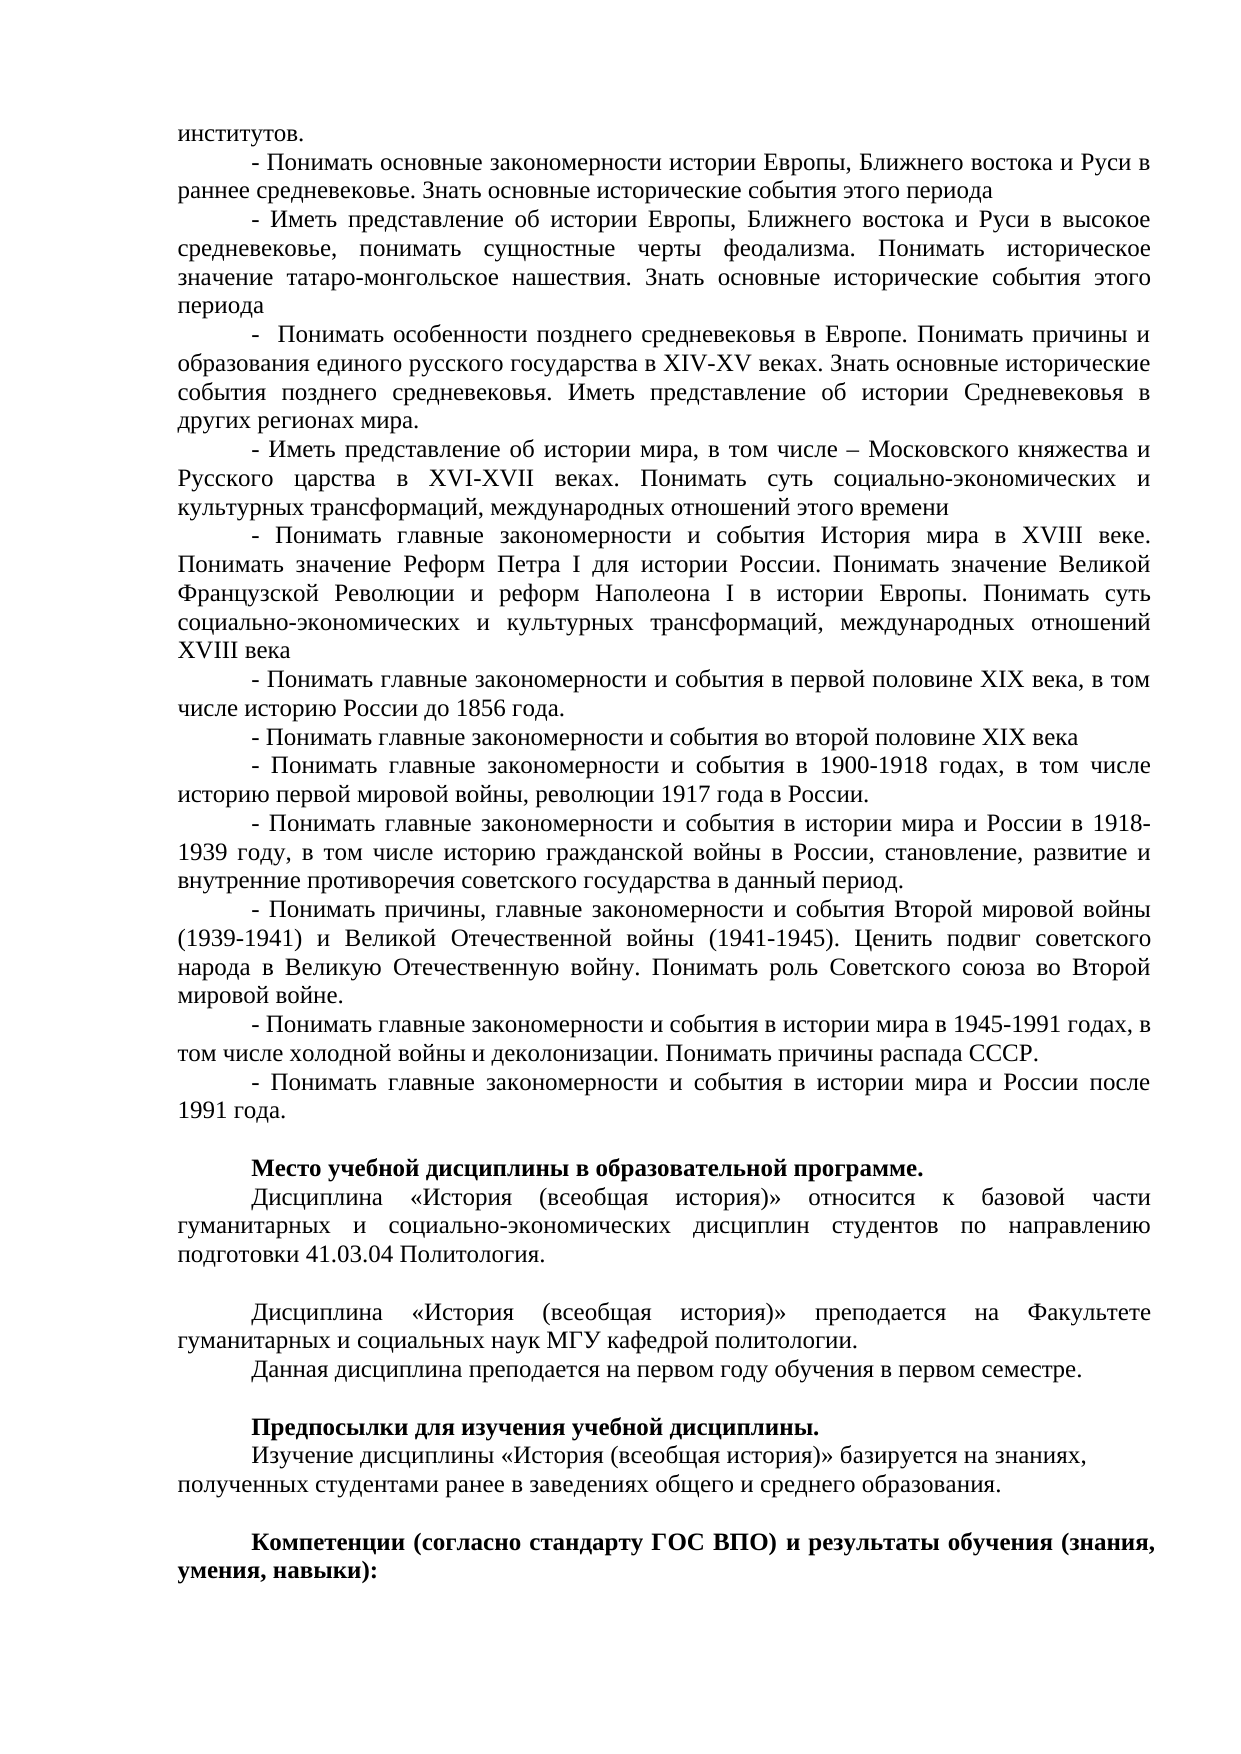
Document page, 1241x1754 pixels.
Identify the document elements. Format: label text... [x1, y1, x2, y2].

text - Понимать главные закономерности и события в истории мира в 1945-1991 годах, в том числе холодной войны и деколонизации. Понимать причины распада СССР. [177, 1009, 1152, 1067]
text - Понимать главные закономерности и события История мира в XVIII веке. Понимать значение Реформ Петра I для истории России. Понимать значение Великой Французской Революции и реформ Наполеона I в истории Европы. Понимать суть социально-экономических и культурных трансформаций, международных отношений XVIII века [177, 521, 1152, 664]
text - Иметь представление об истории мира, в том числе – Московского княжества и Русского царства в XVI-XVII веках. Понимать суть социально-экономических и культурных трансформаций, международных отношений этого времени [177, 434, 1152, 521]
text Изучение дисциплины «История (всеобщая история)» базируется на знаниях, полученных студентами ранее в заведениях общего и среднего образования. [177, 1441, 1152, 1498]
text - Иметь представление об истории Европы, Ближнего востока и Руси в высокое средневековье, понимать сущностные черты феодализма. Понимать историческое значение татаро-монгольское нашествия. Знать основные исторические события этого периода [177, 204, 1152, 319]
text - Понимать главные закономерности и события в первой половине XIX века, в том числе историю России до 1856 года. [177, 664, 1152, 722]
text - Понимать главные закономерности и события в истории мира и России в 1918-1939 году, в том числе историю гражданской войны в России, становление, развитие и внутренние противоречия советского государства в данный период. [177, 808, 1152, 894]
text - Понимать главные закономерности и события в истории мира и России после 1991 года. [177, 1067, 1152, 1124]
text - Понимать главные закономерности и события в 1900-1918 годах, в том числе историю первой мировой войны, революции 1917 года в России. [177, 751, 1152, 808]
text - Понимать причины, главные закономерности и события Второй мировой войны (1939-1941) и Великой Отечественной войны (1941-1945). Ценить подвиг советского народа в Великую Отечественную войну. Понимать роль Советского союза во Второй мировой войне. [177, 894, 1152, 1009]
text - Понимать главные закономерности и события во второй половине XIX века [177, 722, 1152, 751]
text - Понимать особенности позднего средневековья в Европе. Понимать причины и образования единого русского государства в XIV-XV веках. Знать основные исторические события позднего средневековья. Иметь представление об истории Средневековья в других регионах мира. [177, 319, 1152, 434]
text - Понимать основные закономерности истории Европы, Ближнего востока и Руси в раннее средневековье. Знать основные исторические события этого периода [177, 147, 1152, 204]
text Место учебной дисциплины в образовательной программе. [177, 1153, 1152, 1182]
text Дисциплина «История (всеобщая история)» преподается на Факультете гуманитарных и социальных наук МГУ кафедрой политологии. [177, 1297, 1152, 1354]
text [177, 118, 1152, 147]
text Предпосылки для изучения учебной дисциплины. [177, 1412, 1152, 1441]
text Компетенции (согласно стандарту ГОС ВПО) и результаты обучения (знания, умения, навыки): [177, 1527, 1155, 1584]
text Дисциплина «История (всеобщая история)» относится к базовой части гуманитарных и социально-экономических дисциплин студентов по направлению подготовки 41.03.04 Политология. [177, 1182, 1152, 1268]
text Данная дисциплина преподается на первом году обучения в первом семестре. [177, 1354, 1152, 1383]
